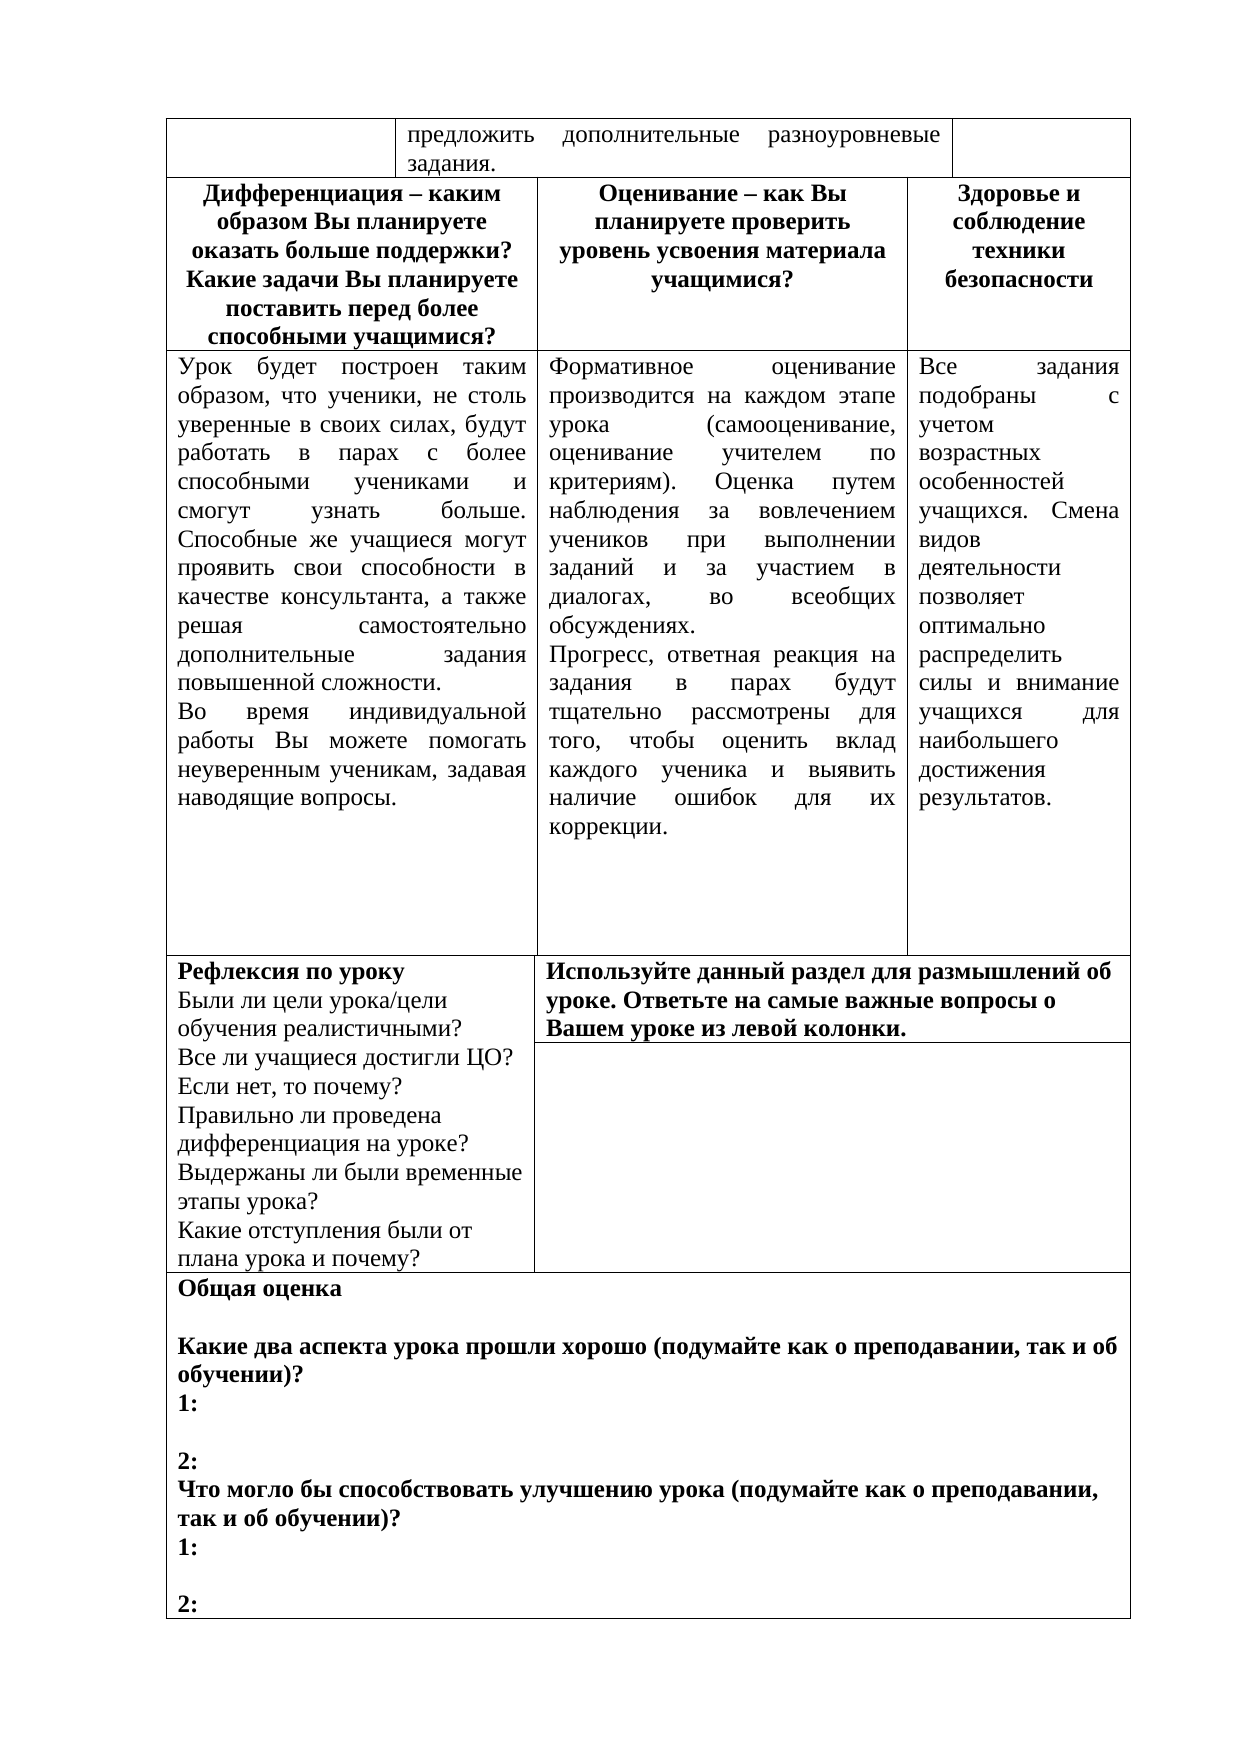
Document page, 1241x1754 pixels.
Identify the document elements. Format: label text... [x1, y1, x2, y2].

table_cell Формативное оценивание производится на каждом этапе урока (самооценивание, оценивание учителем по критериям). Оценка путем наблюдения за вовлечением учеников при выполнении заданий и за участием в диалогах, во всеобщих обсуждениях. Прогресс, ответная реакция на задания в парах будут тщательно рассмотрены для того, чтобы оценить вклад каждого ученика и выявить наличие ошибок для их коррекции. [538, 351, 907, 955]
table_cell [953, 119, 1130, 177]
table_cell [535, 1043, 1130, 1272]
table_cell Все задания подобраны с учетом возрастных особенностей учащихся. Смена видов деятельности позволяет оптимально распределить силы и внимание учащихся для наибольшего достижения результатов. [908, 351, 1130, 955]
table_cell Оценивание – как Вы планируете проверить уровень усвоения материала учащимися? [538, 178, 907, 350]
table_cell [167, 119, 395, 177]
table_cell Здоровье и соблюдение техники безопасности [908, 178, 1130, 350]
table_cell Используйте данный раздел для размышлений об уроке. Ответьте на самые важные вопросы о Вашем уроке из левой колонки. [535, 956, 1130, 1042]
table_cell Дифференциация – каким образом Вы планируете оказать больше поддержки? Какие задачи Вы планируете поставить перед более способными учащимися? [167, 178, 537, 350]
table_cell Урок будет построен таким образом, что ученики, не столь уверенные в своих силах, будут работать в парах с более способными учениками и смогут узнать больше. Способные же учащиеся могут проявить свои способности в качестве консультанта, а также решая самостоятельно дополнительные задания повышенной сложности. Во время индивидуальной работы Вы можете помогать неуверенным ученикам, задавая наводящие вопросы. [167, 351, 537, 955]
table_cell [167, 1273, 1130, 1618]
table_cell Рефлексия по уроку Были ли цели урока/цели обучения реалистичными? Все ли учащиеся достигли ЦО? Если нет, то почему? Правильно ли проведена дифференциация на уроке? Выдержаны ли были временные этапы урока? Какие отступления были от плана урока и почему? [167, 956, 534, 1272]
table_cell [396, 119, 952, 177]
